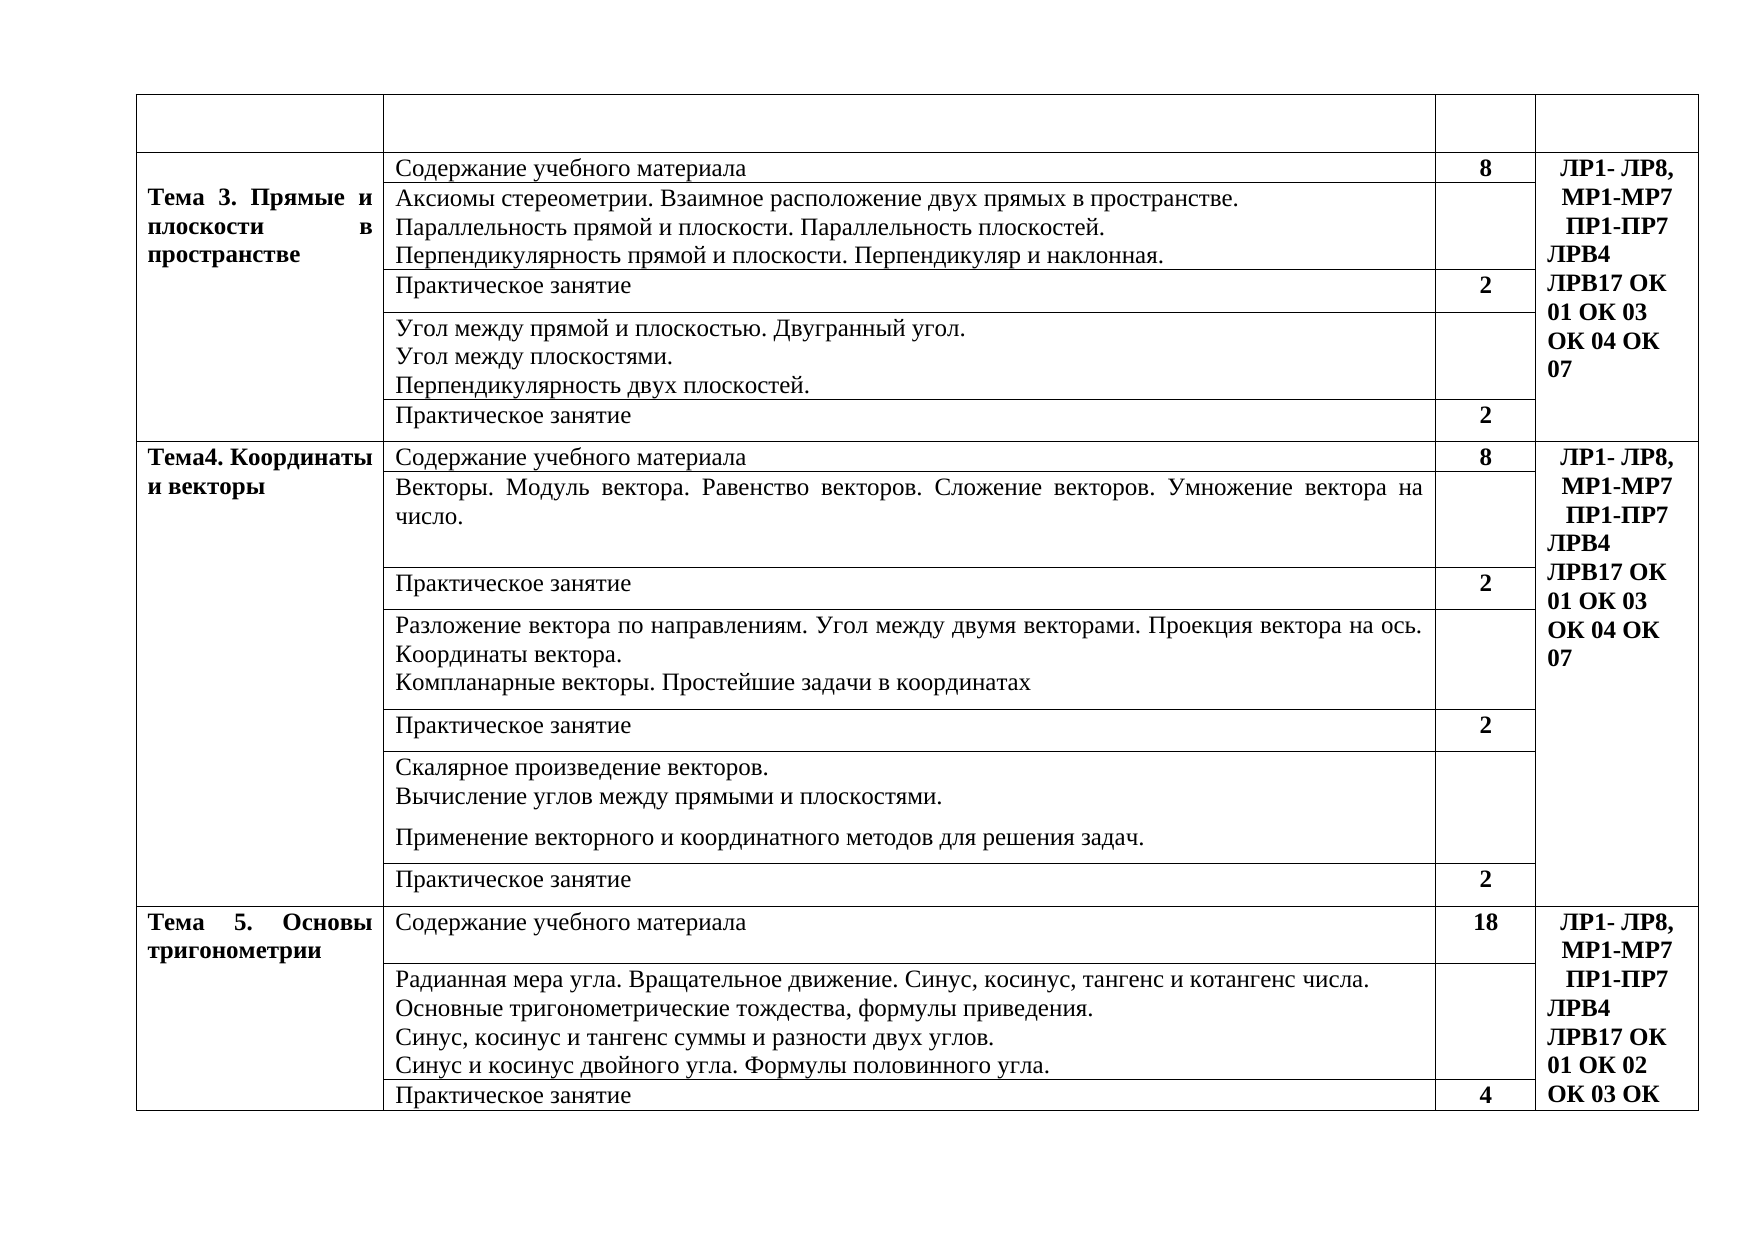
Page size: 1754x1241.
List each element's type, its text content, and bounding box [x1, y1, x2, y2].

table_cell 8 [1436, 153, 1535, 182]
table_cell Содержание учебного материала [384, 153, 1435, 182]
table_cell [1436, 752, 1535, 863]
table_cell Содержание учебного материала [384, 442, 1435, 471]
table_cell Практическое занятие [384, 1080, 1435, 1110]
table_cell Тема4. Координаты и векторы [137, 442, 383, 906]
table_cell 2 [1436, 400, 1535, 441]
table_cell Тема 3. Прямые и плоскости в пространстве [137, 153, 383, 441]
table_cell [1436, 313, 1535, 399]
table_cell 2 [1436, 568, 1535, 609]
table_cell Практическое занятие [384, 864, 1435, 906]
table_cell Практическое занятие [384, 568, 1435, 609]
table_cell [1436, 472, 1535, 567]
table_cell ЛР1- ЛР8, МР1-МР7 ПР1-ПР7 ЛРВ4 ЛРВ17 ОК 01 ОК 02 ОК 03 ОК 04 ОК 05 [1536, 907, 1698, 1110]
table_cell Векторы. Модуль вектора. Равенство векторов. Сложение векторов. Умножение вектора на число. [384, 472, 1435, 567]
table_cell Разложение вектора по направлениям. Угол между двумя векторами. Проекция вектора на ось. Координаты вектора. Компланарные векторы. Простейшие задачи в координатах [384, 610, 1435, 709]
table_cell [384, 95, 1435, 152]
table_cell Практическое занятие [384, 710, 1435, 751]
table_cell 2 [1436, 270, 1535, 312]
table_cell Содержание учебного материала [384, 907, 1435, 963]
table_cell [1436, 183, 1535, 269]
table_cell 18 [1436, 907, 1535, 963]
table_cell [1436, 964, 1535, 1079]
table_cell Тема 5. Основы тригонометрии [137, 907, 383, 1110]
table_cell Угол между прямой и плоскостью. Двугранный угол. Угол между плоскостями. Перпендикулярность двух плоскостей. [384, 313, 1435, 399]
table_cell Практическое занятие [384, 400, 1435, 441]
table_cell ЛР1- ЛР8, МР1-МР7 ПР1-ПР7 ЛРВ4 ЛРВ17 ОК 01 ОК 03 ОК 04 ОК 07 [1536, 442, 1698, 906]
table_cell 4 [1436, 1080, 1535, 1110]
table_cell 2 [1436, 95, 1535, 152]
table_cell [1436, 610, 1535, 709]
table_cell Скалярное произведение векторов. Вычисление углов между прямыми и плоскостями. Применение векторного и координатного методов для решения задач. [384, 752, 1435, 863]
table_cell Практическое занятие [384, 270, 1435, 312]
table_cell 2 [1436, 864, 1535, 906]
table_cell Радианная мера угла. Вращательное движение. Синус, косинус, тангенс и котангенс числа. Основные тригонометрические тождества, формулы приведения. Синус, косинус и тангенс суммы и разности двух углов. Синус и косинус двойного угла. Формулы половинного угла. [384, 964, 1435, 1079]
table_cell Аксиомы стереометрии. Взаимное расположение двух прямых в пространстве. Параллельность прямой и плоскости. Параллельность плоскостей. Перпендикулярность прямой и плоскости. Перпендикуляр и наклонная. [384, 183, 1435, 269]
table_cell 2 [1436, 710, 1535, 751]
table_cell ЛР1- ЛР8, МР1-МР7 ПР1-ПР7 ЛРВ4 ЛРВ17 ОК 01 ОК 03 ОК 04 ОК 07 [1536, 153, 1698, 441]
table_cell 8 [1436, 442, 1535, 471]
